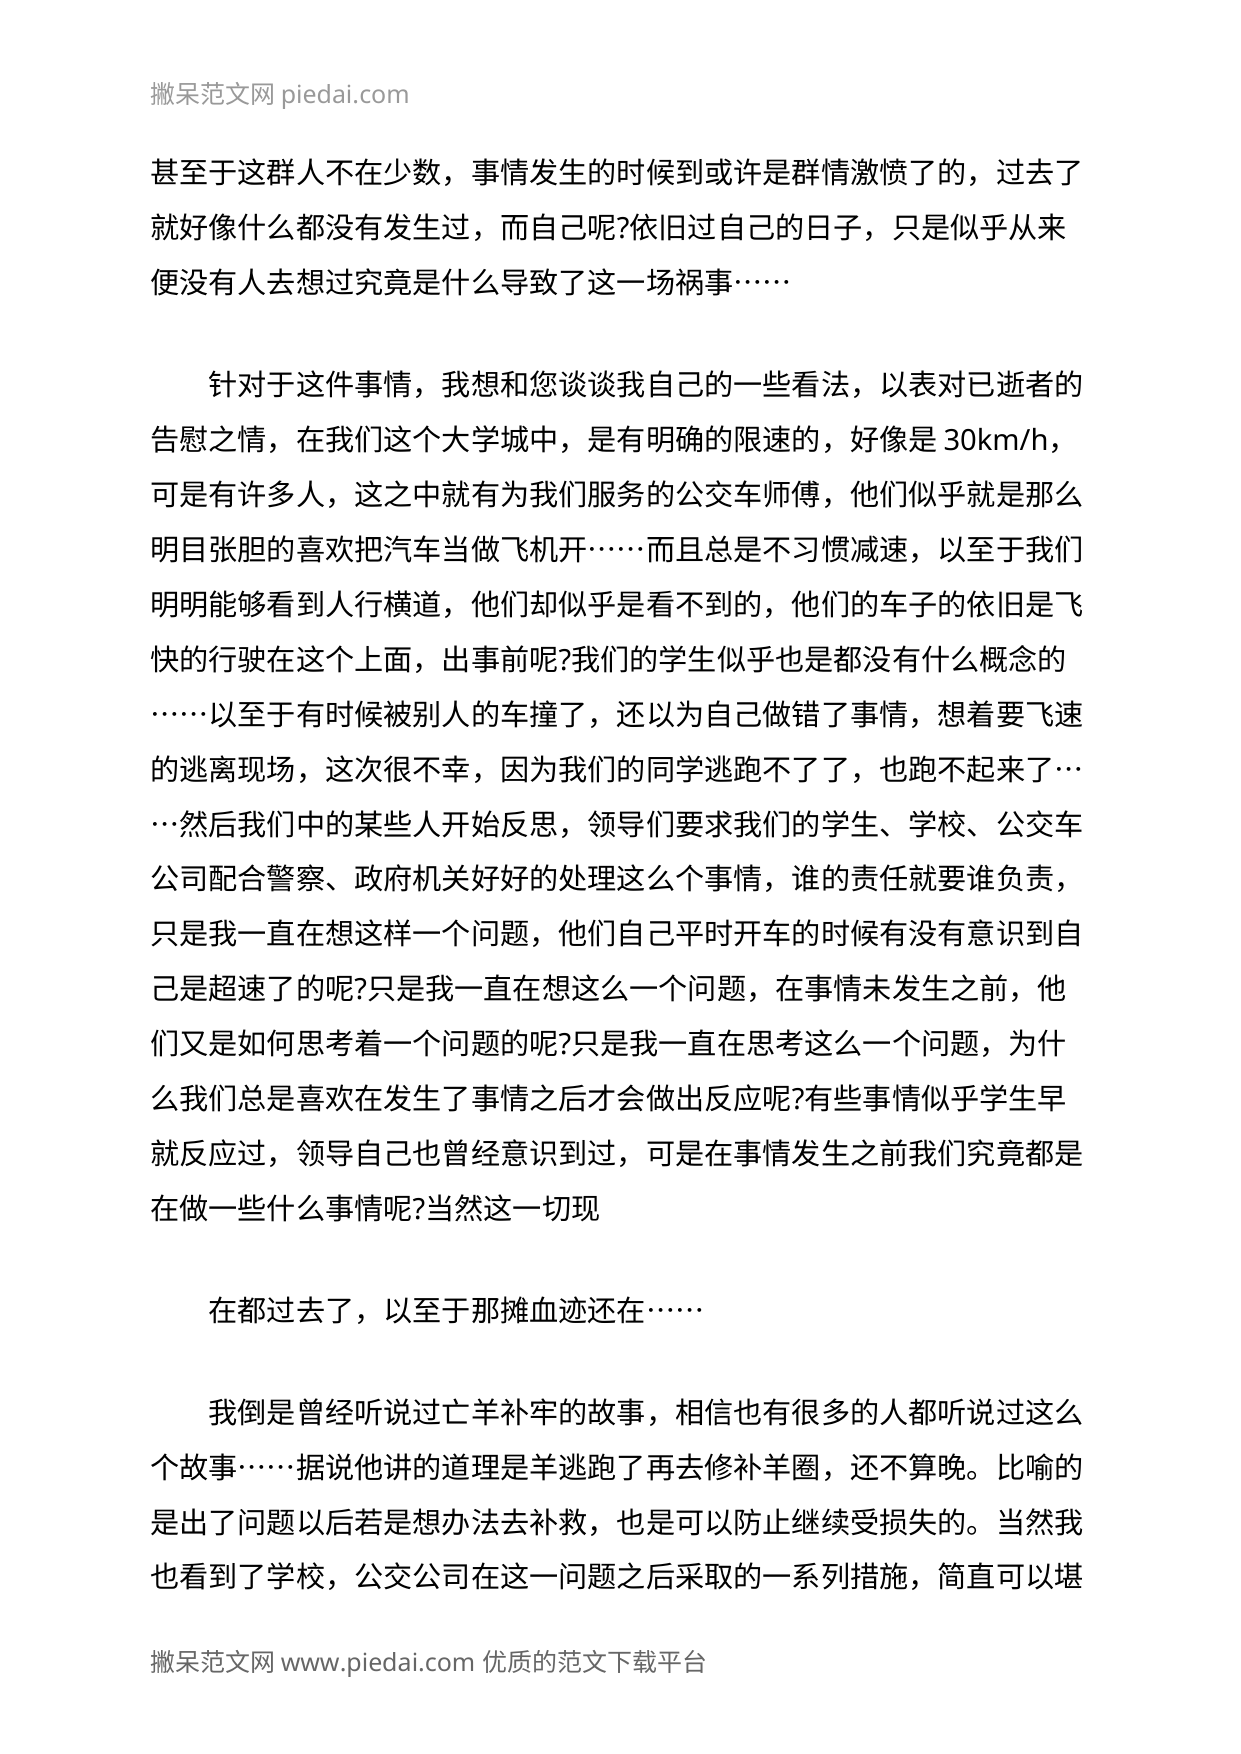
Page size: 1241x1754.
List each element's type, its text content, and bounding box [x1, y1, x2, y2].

text 针对于这件事情，我想和您谈谈我自己的一些看法，以表对已逝者的告慰之情，在我们这个大学城中，是有明确的限速的，好像是30km/h，可是有许多人，这之中就有为我们服务的公交车师傅，他们似乎就是那么明目张胆的喜欢把汽车当做飞机开……而且总是不习惯减速，以至于我们明明能够看到人行横道，他们却似乎是看不到的，他们的车子的依旧是飞快的行驶在这个上面，出事前呢?我们的学生似乎也是都没有什么概念的……以至于有时候被别人的车撞了，还以为自己做错了事情，想着要飞速的逃离现场，这次很不幸，因为我们的同学逃跑不了了，也跑不起来了……然后我们中的某些人开始反思，领导们要求我们的学生、学校、公交车公司配合警察、政府机关好好的处理这么个事情，谁的责任就要谁负责，只是我一直在想这样一个问题，他们自己平时开车的时候有没有意识到自己是超速了的呢?只是我一直在想这么一个问题，在事情未发生之前，他们又是如何思考着一个问题的呢?只是我一直在思考这么一个问题，为什么我们总是喜欢在发生了事情之后才会做出反应呢?有些事情似乎学生早就反应过，领导自己也曾经意识到过，可是在事情发生之前我们究竟都是在做一些什么事情呢?当然这一切现 [150, 362, 1090, 1228]
text 在都过去了，以至于那摊血迹还在…… [150, 1288, 1090, 1330]
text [150, 1389, 1090, 1596]
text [150, 150, 1090, 302]
